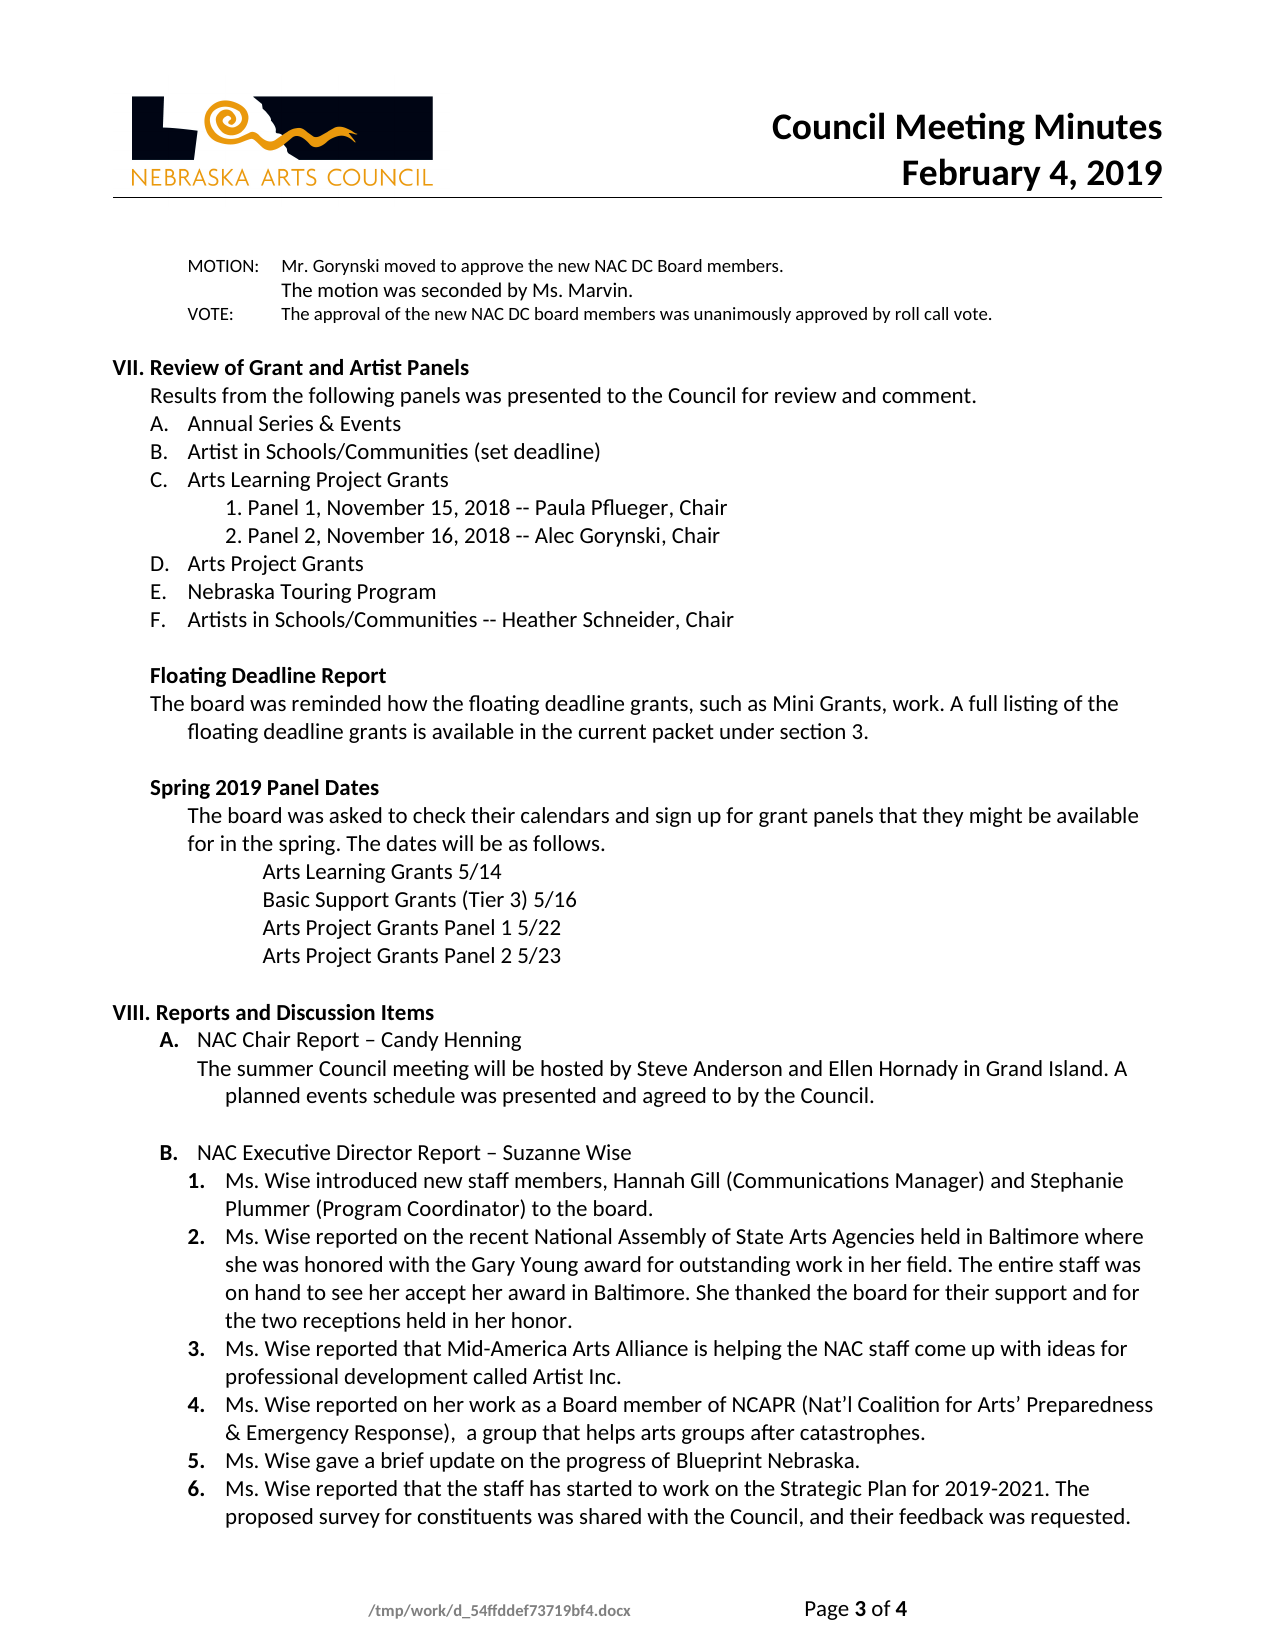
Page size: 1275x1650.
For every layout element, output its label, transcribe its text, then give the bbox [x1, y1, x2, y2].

list Ms. Wise reported on the recent National Assembly of State Arts Agencies held in Baltimore where she was honored with the Gary Young award for outstanding work in her field. The entire staff was on hand to see her accept her award in Baltimore. She thanked the board for their support and for the two receptions held in her honor. [187, 1222, 1162, 1334]
text Basic Support Grants (Tier 3) 5/16 [262, 886, 1162, 913]
text B. Artist in Schools/Communities (set deadline) [150, 437, 1162, 465]
text VIII. Reports and Discussion Items [112, 998, 1162, 1026]
text Results from the following panels was presented to the Council for review and comment. [150, 381, 1162, 409]
text The motion was seconded by Ms. Marvin. [112, 277, 1162, 302]
text Spring 2019 Panel Dates [150, 773, 1162, 801]
text Arts Project Grants Panel 1 5/22 [262, 913, 1162, 942]
text E. Nebraska Touring Program [150, 577, 1162, 605]
text Arts Project Grants Panel 2 5/23 [262, 942, 1162, 969]
list Ms. Wise gave a brief update on the progress of Blueprint Nebraska. [187, 1446, 1162, 1474]
list Annual Series & Events [150, 409, 1162, 437]
list Ms. Wise reported that Mid-America Arts Alliance is helping the NAC staff come up with ideas for professional development called Artist Inc. [187, 1334, 1162, 1390]
text 1. Panel 1, November 15, 2018 -- Paula Pflueger, Chair [225, 493, 1162, 521]
text 2. Panel 2, November 16, 2018 -- Alec Gorynski, Chair [225, 521, 1162, 549]
list NAC Executive Director Report – Suzanne Wise [159, 1138, 1162, 1166]
text VOTE: The approval of the new NAC DC board members was unanimously approved by roll call vote. [187, 302, 1162, 325]
list Ms. Wise introduced new staff members, Hannah Gill (Communications Manager) and Stephanie Plummer (Program Coordinator) to the board. [187, 1166, 1162, 1222]
text Arts Learning Grants 5/14 [262, 857, 1162, 886]
text VII. Review of Grant and Artist Panels [112, 353, 1162, 381]
text The summer Council meeting will be hosted by Steve Anderson and Ellen Hornady in Grand Island. A planned events schedule was presented and agreed to by the Council. [197, 1054, 1162, 1110]
text F. Artists in Schools/Communities -- Heather Schneider, Chair [150, 605, 1162, 633]
text The board was asked to check their calendars and sign up for grant panels that they might be available for in the spring. The dates will be as follows. [150, 801, 1162, 857]
text MOTION: Mr. Gorynski moved to approve the new NAC DC Board members. [187, 254, 1162, 277]
text The board was reminded how the floating deadline grants, such as Mini Grants, work. A full listing of the floating deadline grants is available in the current packet under section 3. [150, 689, 1162, 745]
list Ms. Wise reported that the staff has started to work on the Strategic Plan for 2019-2021. The proposed survey for constituents was shared with the Council, and their feedback was requested. [187, 1474, 1162, 1530]
list Ms. Wise reported on her work as a Board member of NCAPR (Nat’l Coalition for Arts’ Preparedness & Emergency Response), a group that helps arts groups after catastrophes. [187, 1390, 1162, 1446]
text Floating Deadline Report [150, 661, 1162, 689]
text D. Arts Project Grants [150, 549, 1162, 577]
picture [112, 75, 451, 207]
text C. Arts Learning Project Grants [150, 465, 1162, 493]
list NAC Chair Report – Candy Henning [159, 1026, 1162, 1054]
